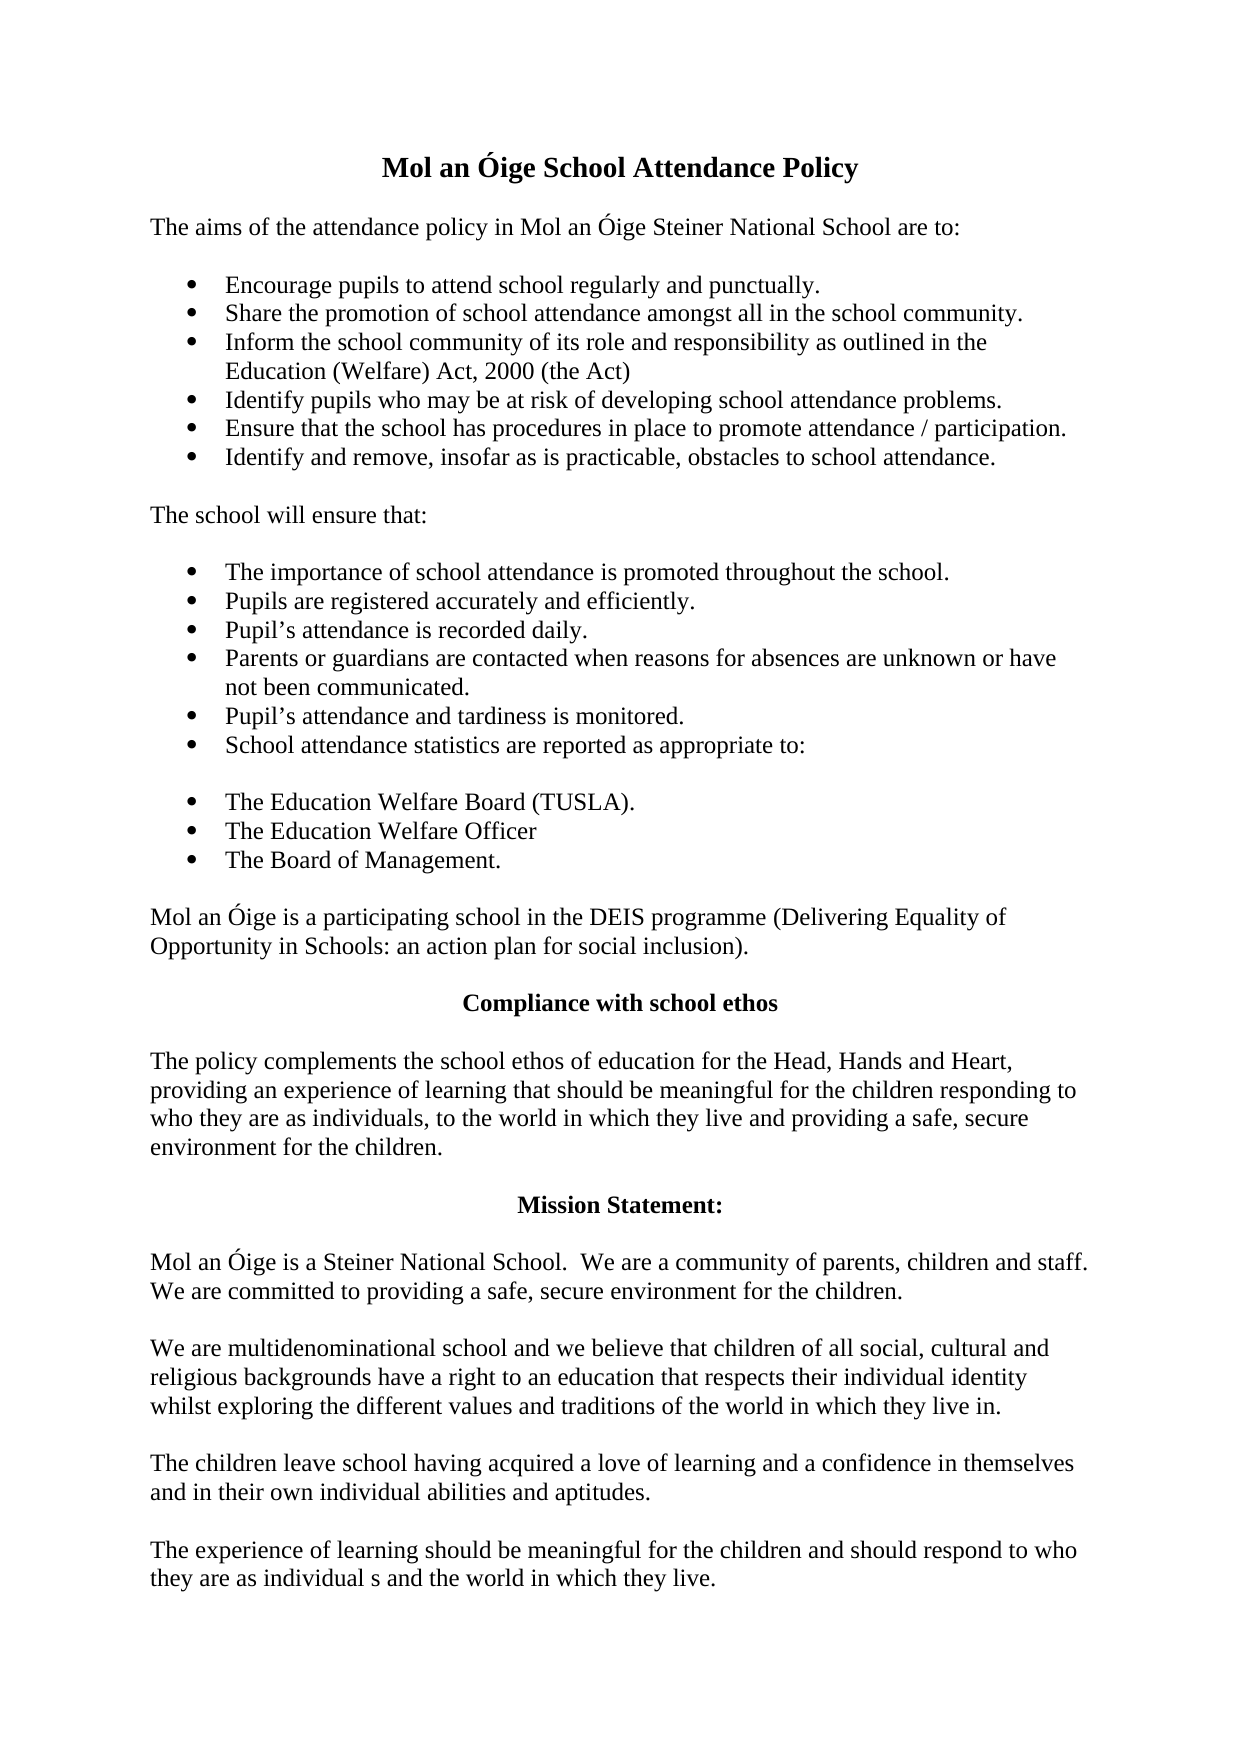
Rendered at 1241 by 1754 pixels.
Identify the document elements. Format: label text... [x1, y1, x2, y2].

list Identify pupils who may be at risk of developing school attendance problems. [187, 385, 1090, 413]
list Pupils are registered accurately and efficiently. [187, 586, 1090, 615]
text The aims of the attendance policy in Mol an Óige Steiner National School are to: [150, 212, 1090, 241]
text Mission Statement: [150, 1190, 1090, 1218]
list Encourage pupils to attend school regularly and punctually. [187, 270, 1090, 298]
list Parents or guardians are contacted when reasons for absences are unknown or have not been communicated. [187, 643, 1090, 701]
list Share the promotion of school attendance amongst all in the school community. [187, 298, 1090, 327]
text We are multidenominational school and we believe that children of all social, cultural and religious backgrounds have a right to an education that respects their individual identity whilst exploring the different values and traditions of the world in which they live in. [150, 1333, 1090, 1420]
text The policy complements the school ethos of education for the Head, Hands and Heart, providing an experience of learning that should be meaningful for the children responding to who they are as individuals, to the world in which they live and providing a safe, secure environment for the children. [150, 1046, 1090, 1161]
list Ensure that the school has procedures in place to promote attendance / participation. [187, 413, 1090, 442]
list The importance of school attendance is promoted throughout the school. [187, 557, 1090, 586]
list The Education Welfare Officer [187, 816, 1090, 845]
list Pupil’s attendance is recorded daily. [187, 615, 1090, 643]
list Inform the school community of its role and responsibility as outlined in the Education (Welfare) Act, 2000 (the Act) [187, 327, 1090, 385]
text The experience of learning should be meaningful for the children and should respond to who they are as individual s and the world in which they live. [150, 1535, 1090, 1592]
list School attendance statistics are reported as appropriate to: [187, 730, 1090, 758]
text The children leave school having acquired a love of learning and a confidence in themselves and in their own individual abilities and aptitudes. [150, 1448, 1090, 1506]
text Mol an Óige is a Steiner National School. We are a community of parents, children and staff. We are committed to providing a safe, secure environment for the children. [150, 1247, 1090, 1305]
list The Education Welfare Board (TUSLA). [187, 787, 1090, 816]
list Pupil’s attendance and tardiness is monitored. [187, 701, 1090, 730]
list Identify and remove, insofar as is practicable, obstacles to school attendance. [187, 442, 1090, 471]
text The school will ensure that: [150, 500, 1090, 528]
text Mol an Óige School Attendance Policy [150, 150, 1090, 183]
text Compliance with school ethos [150, 988, 1090, 1017]
list The Board of Management. [187, 845, 1090, 873]
text Mol an Óige is a participating school in the DEIS programme (Delivering Equality of Opportunity in Schools: an action plan for social inclusion). [150, 902, 1090, 960]
